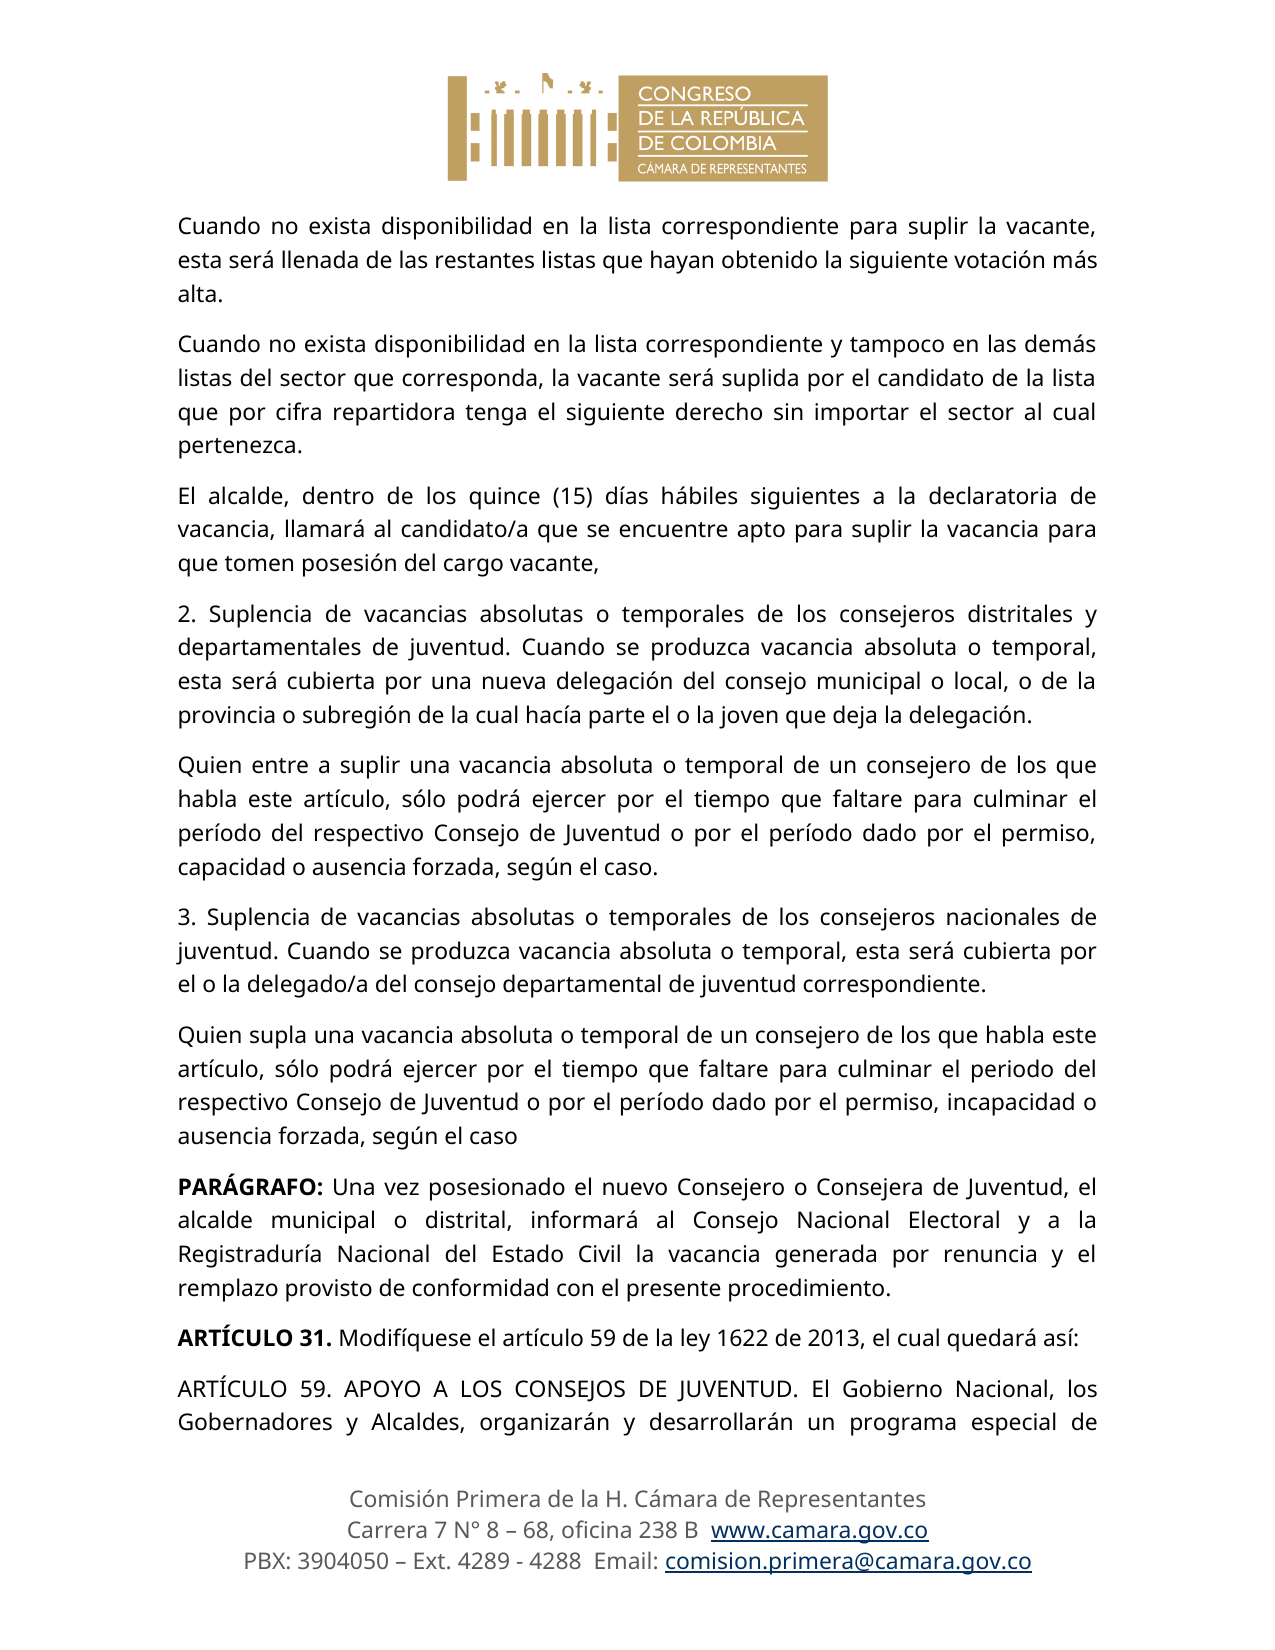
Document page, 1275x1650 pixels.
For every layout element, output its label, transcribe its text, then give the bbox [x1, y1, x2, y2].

text El alcalde, dentro de los quince (15) días hábiles siguientes a la declaratoria de vacancia, llamará al candidato/a que se encuentre apto para suplir la vacancia para que tomen posesión del cargo vacante, [177, 480, 1098, 578]
text Quien supla una vacancia absoluta o temporal de un consejero de los que habla este artículo, sólo podrá ejercer por el tiempo que faltare para culminar el periodo del respectivo Consejo de Juventud o por el período dado por el permiso, incapacidad o ausencia forzada, según el caso [177, 1019, 1098, 1151]
text 2. Suplencia de vacancias absolutas o temporales de los consejeros distritales y departamentales de juventud. Cuando se produzca vacancia absoluta o temporal, esta será cubierta por una nueva delegación del consejo municipal o local, o de la provincia o subregión de la cual hacía parte el o la joven que deja la delegación. [177, 598, 1098, 730]
text PARÁGRAFO: Una vez posesionado el nuevo Consejero o Consejera de Juventud, el alcalde municipal o distrital, informará al Consejo Nacional Electoral y a la Registraduría Nacional del Estado Civil la vacancia generada por renuncia y el remplazo provisto de conformidad con el presente procedimiento. [177, 1171, 1098, 1303]
text Cuando no exista disponibilidad en la lista correspondiente y tampoco en las demás listas del sector que corresponda, la vacante será suplida por el candidato de la lista que por cifra repartidora tenga el siguiente derecho sin importar el sector al cual pertenezca. [177, 328, 1098, 461]
picture [444, 73, 831, 185]
text Cuando no exista disponibilidad en la lista correspondiente para suplir la vacante, esta será llenada de las restantes listas que hayan obtenido la siguiente votación más alta. [177, 210, 1098, 309]
text 3. Suplencia de vacancias absolutas o temporales de los consejeros nacionales de juventud. Cuando se produzca vacancia absoluta o temporal, esta será cubierta por el o la delegado/a del consejo departamental de juventud correspondiente. [177, 901, 1098, 1000]
text ARTÍCULO 31. Modifíquese el artículo 59 de la ley 1622 de 2013, el cual quedará así: [177, 1322, 1098, 1353]
text Quien entre a suplir una vacancia absoluta o temporal de un consejero de los que habla este artículo, sólo podrá ejercer por el tiempo que faltare para culminar el período del respectivo Consejo de Juventud o por el período dado por el permiso, capacidad o ausencia forzada, según el caso. [177, 749, 1098, 882]
